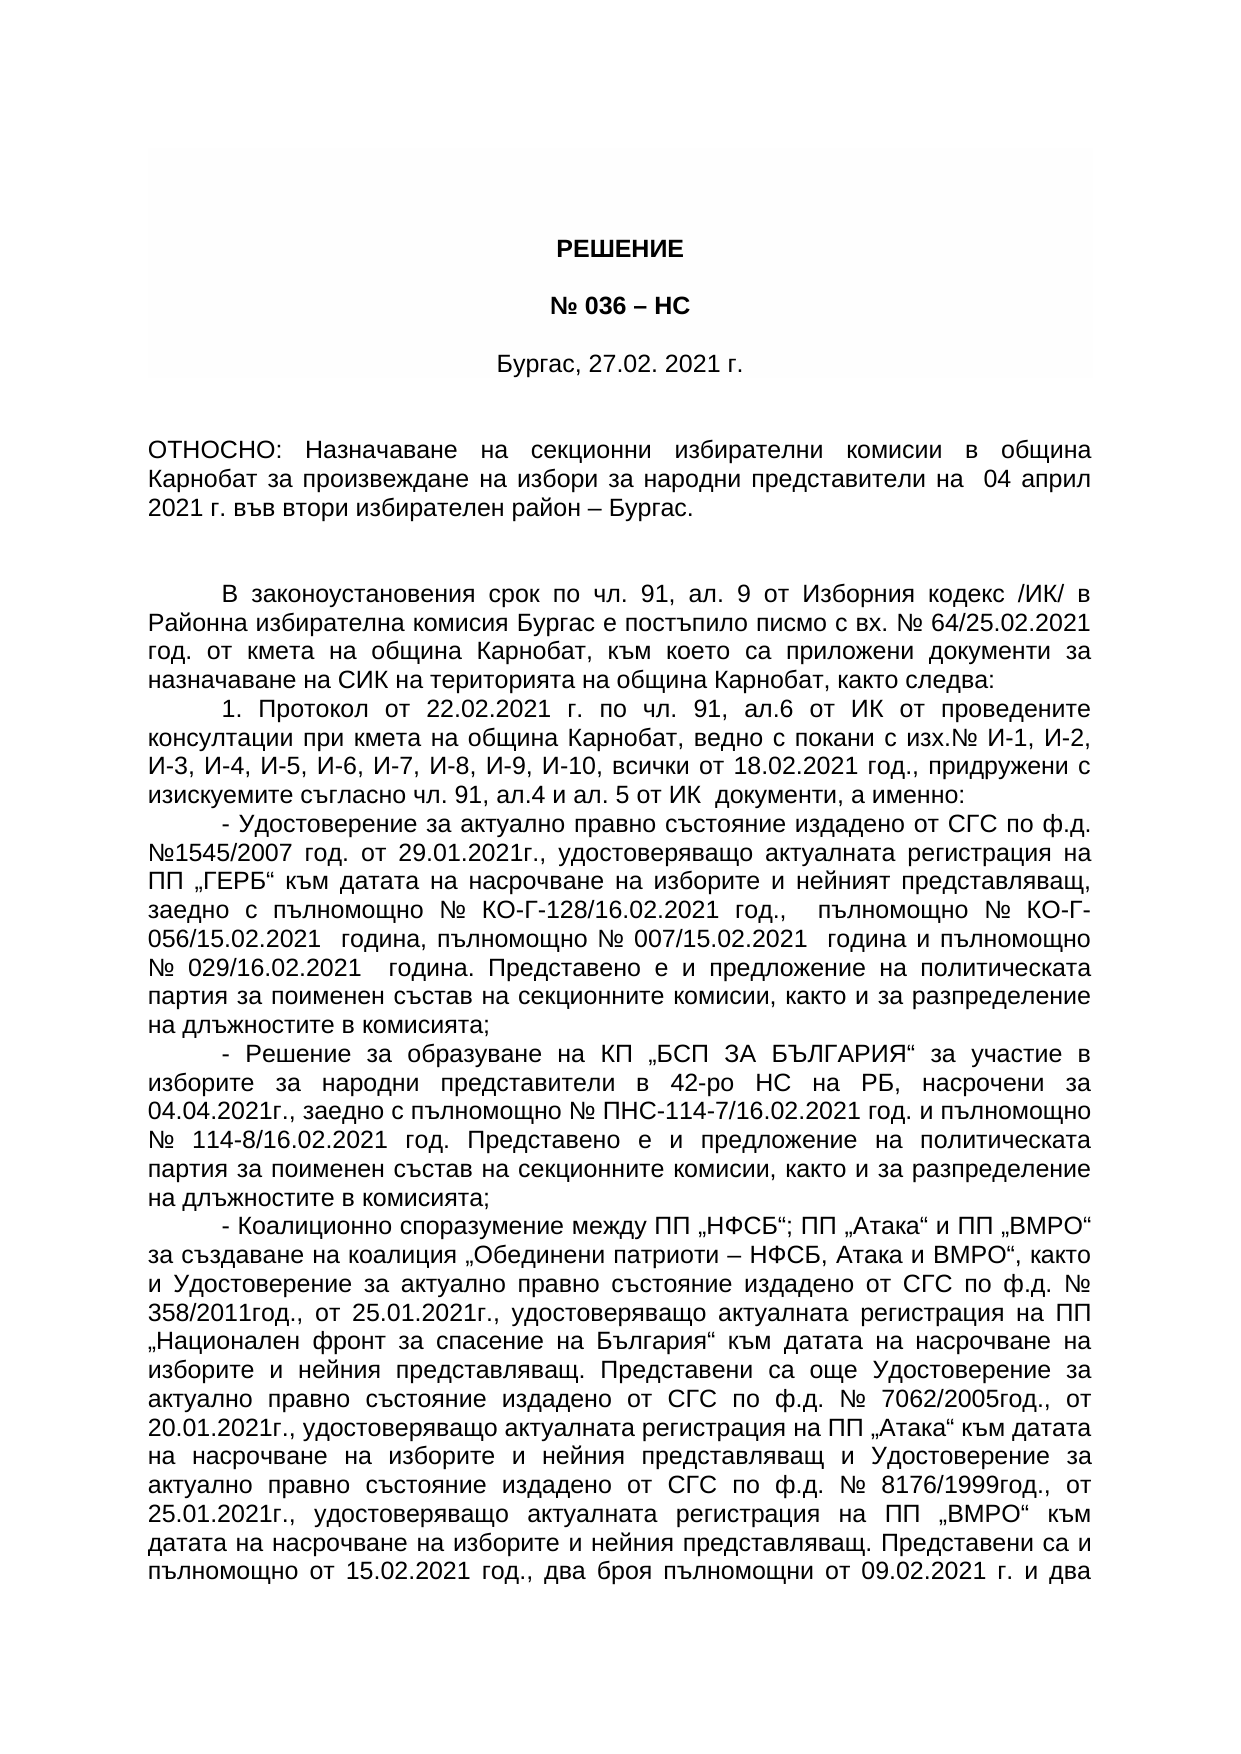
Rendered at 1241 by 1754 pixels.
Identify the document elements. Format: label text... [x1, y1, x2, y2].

text - Удостоверение за актуално правно състояние издадено от СГС по ф.д. №1545/2007 год. от 29.01.2021г., удостоверяващо актуалната регистрация на ПП „ГЕРБ“ към датата на насрочване на изборите и нейният представляващ, заедно с пълномощно № КО-Г-128/16.02.2021 год., пълномощно № КО-Г-056/15.02.2021 година, пълномощно № 007/15.02.2021 година и пълномощно № 029/16.02.2021 година. Представено е и предложение на политическата партия за поименен състав на секционните комисии, както и за разпределение на длъжностите в комисията; [148, 809, 1093, 1039]
text № 036 – НС [148, 291, 1093, 320]
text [148, 1211, 1093, 1585]
text ОТНОСНО: Назначаване на секционни избирателни комисии в община Карнобат за произвеждане на избори за народни представители на 04 април 2021 г. във втори избирателен район – Бургас. [148, 435, 1093, 521]
text - Решение за образуване на КП „БСП ЗА БЪЛГАРИЯ“ за участие в изборите за народни представители в 42-ро НС на РБ, насрочени за 04.04.2021г., заедно с пълномощно № ПНС-114-7/16.02.2021 год. и пълномощно № 114-8/16.02.2021 год. Представено е и предложение на политическата партия за поименен състав на секционните комисии, както и за разпределение на длъжностите в комисията; [148, 1039, 1093, 1211]
text В законоустановения срок по чл. 91, ал. 9 от Изборния кодекс /ИК/ в Районна избирателна комисия Бургас е постъпило писмо с вх. № 64/25.02.2021 год. от кмета на община Карнобат, към което са приложени документи за назначаване на СИК на територията на община Карнобат, както следва: [148, 579, 1093, 694]
text 1. Протокол от 22.02.2021 г. по чл. 91, ал.6 от ИК от проведените консултации при кмета на община Карнобат, ведно с покани с изх.№ И-1, И-2, И-3, И-4, И-5, И-6, И-7, И-8, И-9, И-10, всички от 18.02.2021 год., придружени с изискуемите съгласно чл. 91, ал.4 и ал. 5 от ИК документи, а именно: [148, 694, 1093, 809]
text РЕШЕНИЕ [148, 234, 1093, 263]
text Бургас, 27.02. 2021 г. [148, 349, 1093, 378]
